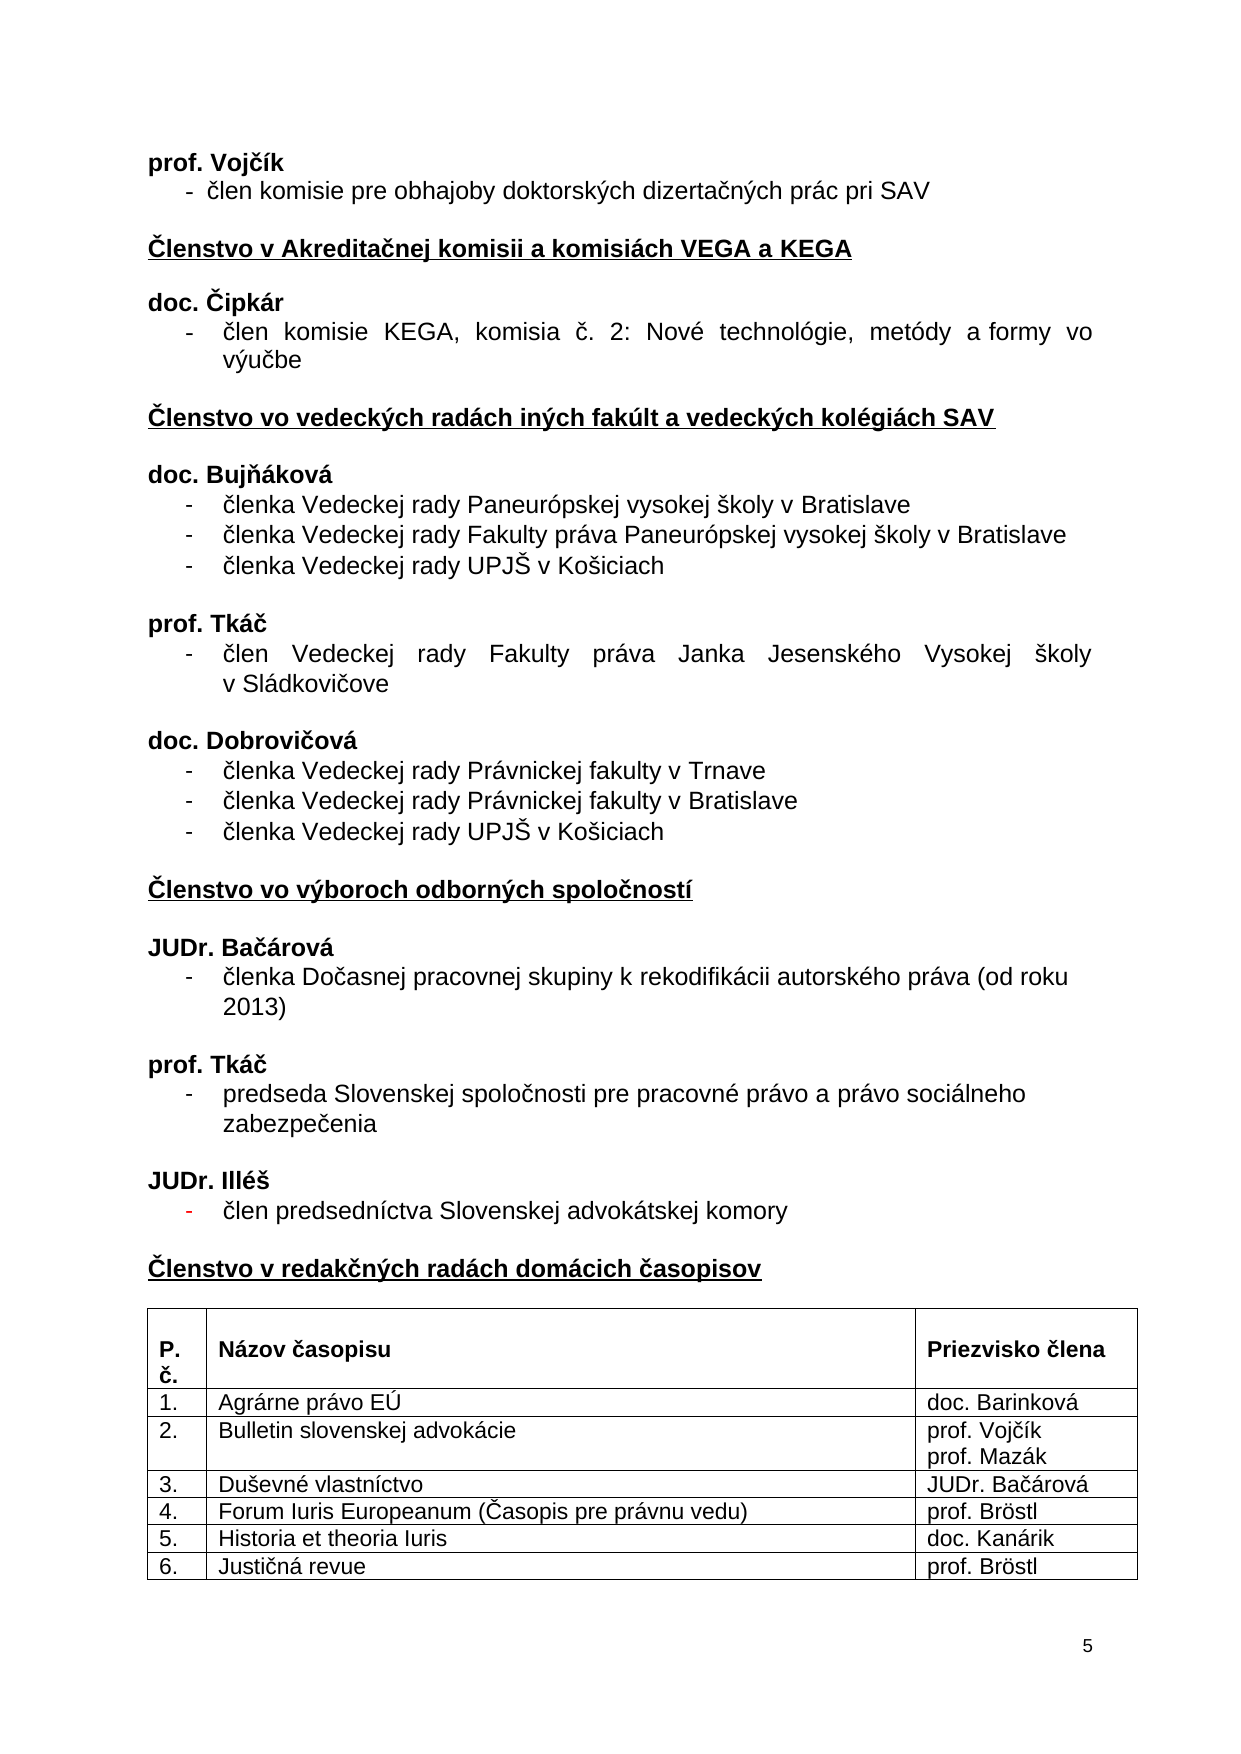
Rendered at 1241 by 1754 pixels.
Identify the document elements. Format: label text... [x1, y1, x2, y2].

list člen komisie KEGA, komisia č. 2: Nové technológie, metódy a formy vo výučbe [185, 317, 1093, 374]
list člen Vedeckej rady Fakulty práva Janka Jesenského Vysokej školy v Sládkovičove [185, 638, 1093, 697]
table_header Názov časopisu [207, 1309, 915, 1388]
text Členstvo v redakčných radách domácich časopisov [148, 1254, 1093, 1283]
table_cell 4. [148, 1498, 206, 1524]
text Členstvo vo výboroch odborných spoločností [148, 875, 1093, 904]
list členka Vedeckej rady Paneurópskej vysokej školy v Bratislave [185, 489, 1093, 520]
text doc. Čipkár [148, 288, 1093, 317]
text Členstvo vo vedeckých radách iných fakúlt a vedeckých kolégiách SAV [148, 403, 1093, 432]
table_cell Bulletin slovenskej advokácie [207, 1417, 915, 1469]
list členka Vedeckej rady Právnickej fakulty v Trnave [185, 755, 1093, 786]
table_cell Duševné vlastníctvo [207, 1471, 915, 1497]
table_cell JUDr. Bačárová [916, 1471, 1137, 1497]
table_header Priezvisko člena [916, 1309, 1137, 1388]
text prof. Vojčík [148, 148, 1093, 176]
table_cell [916, 1553, 1137, 1579]
table_cell Justičná revue [207, 1553, 915, 1579]
text doc. Dobrovičová [148, 726, 1093, 755]
list člen komisie pre obhajoby doktorských dizertačných prác pri SAV [185, 176, 1093, 205]
table_cell 6. [148, 1553, 206, 1579]
list členka Vedeckej rady Fakulty práva Paneurópskej vysokej školy v Bratislave [185, 520, 1093, 550]
table_header P. č. [148, 1309, 206, 1388]
table_cell Forum Iuris Europeanum (Časopis pre právnu vedu) [207, 1498, 915, 1524]
table_cell Historia et theoria Iuris [207, 1525, 915, 1552]
text JUDr. Bačárová [148, 933, 1093, 962]
table_cell doc. Kanárik [916, 1525, 1137, 1552]
list členka Vedeckej rady UPJŠ v Košiciach [185, 550, 1093, 581]
text JUDr. Illéš [148, 1166, 1093, 1195]
text prof. Tkáč [148, 609, 1093, 638]
text Členstvo v Akreditačnej komisii a komisiách VEGA a KEGA [148, 234, 1093, 263]
list členka Dočasnej pracovnej skupiny k rekodifikácii autorského práva (od roku 2013) [185, 962, 1093, 1021]
list členka Vedeckej rady UPJŠ v Košiciach [185, 816, 1093, 847]
table_cell prof. Vojčík prof. Mazák [916, 1417, 1137, 1469]
table_cell doc. Barinková [916, 1389, 1137, 1416]
table_cell 5. [148, 1525, 206, 1552]
list členka Vedeckej rady Právnickej fakulty v Bratislave [185, 786, 1093, 816]
table_cell prof. Bröstl [916, 1498, 1137, 1524]
text prof. Tkáč [148, 1049, 1093, 1078]
list predseda Slovenskej spoločnosti pre pracovné právo a právo sociálneho zabezpečenia [185, 1078, 1093, 1138]
text doc. Bujňáková [148, 460, 1093, 489]
table_cell 1. [148, 1389, 206, 1416]
table_cell 3. [148, 1471, 206, 1497]
list člen predsedníctva Slovenskej advokátskej komory [185, 1195, 1093, 1226]
table_cell 2. [148, 1417, 206, 1469]
table_cell Agrárne právo EÚ [207, 1389, 915, 1416]
